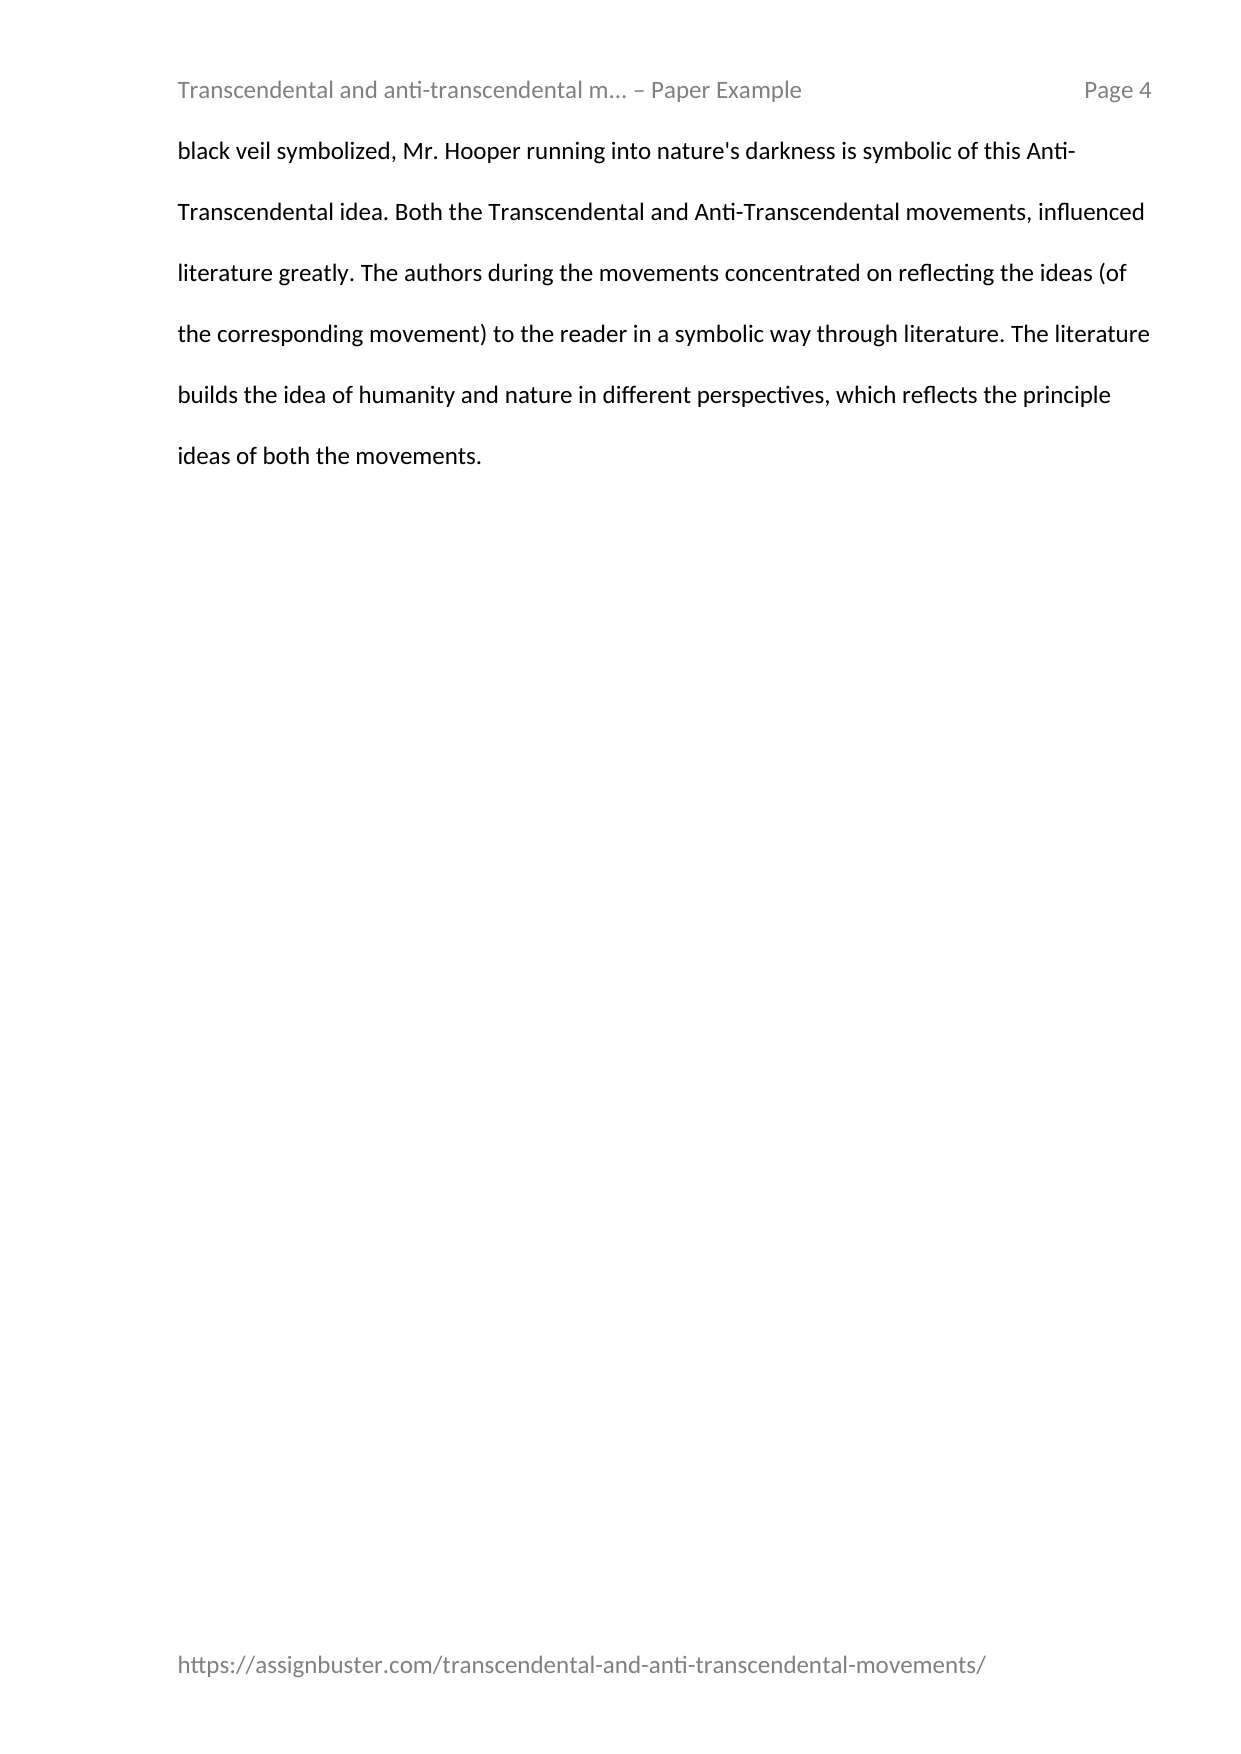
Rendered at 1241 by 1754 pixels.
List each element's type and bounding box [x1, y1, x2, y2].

text [177, 135, 1152, 471]
